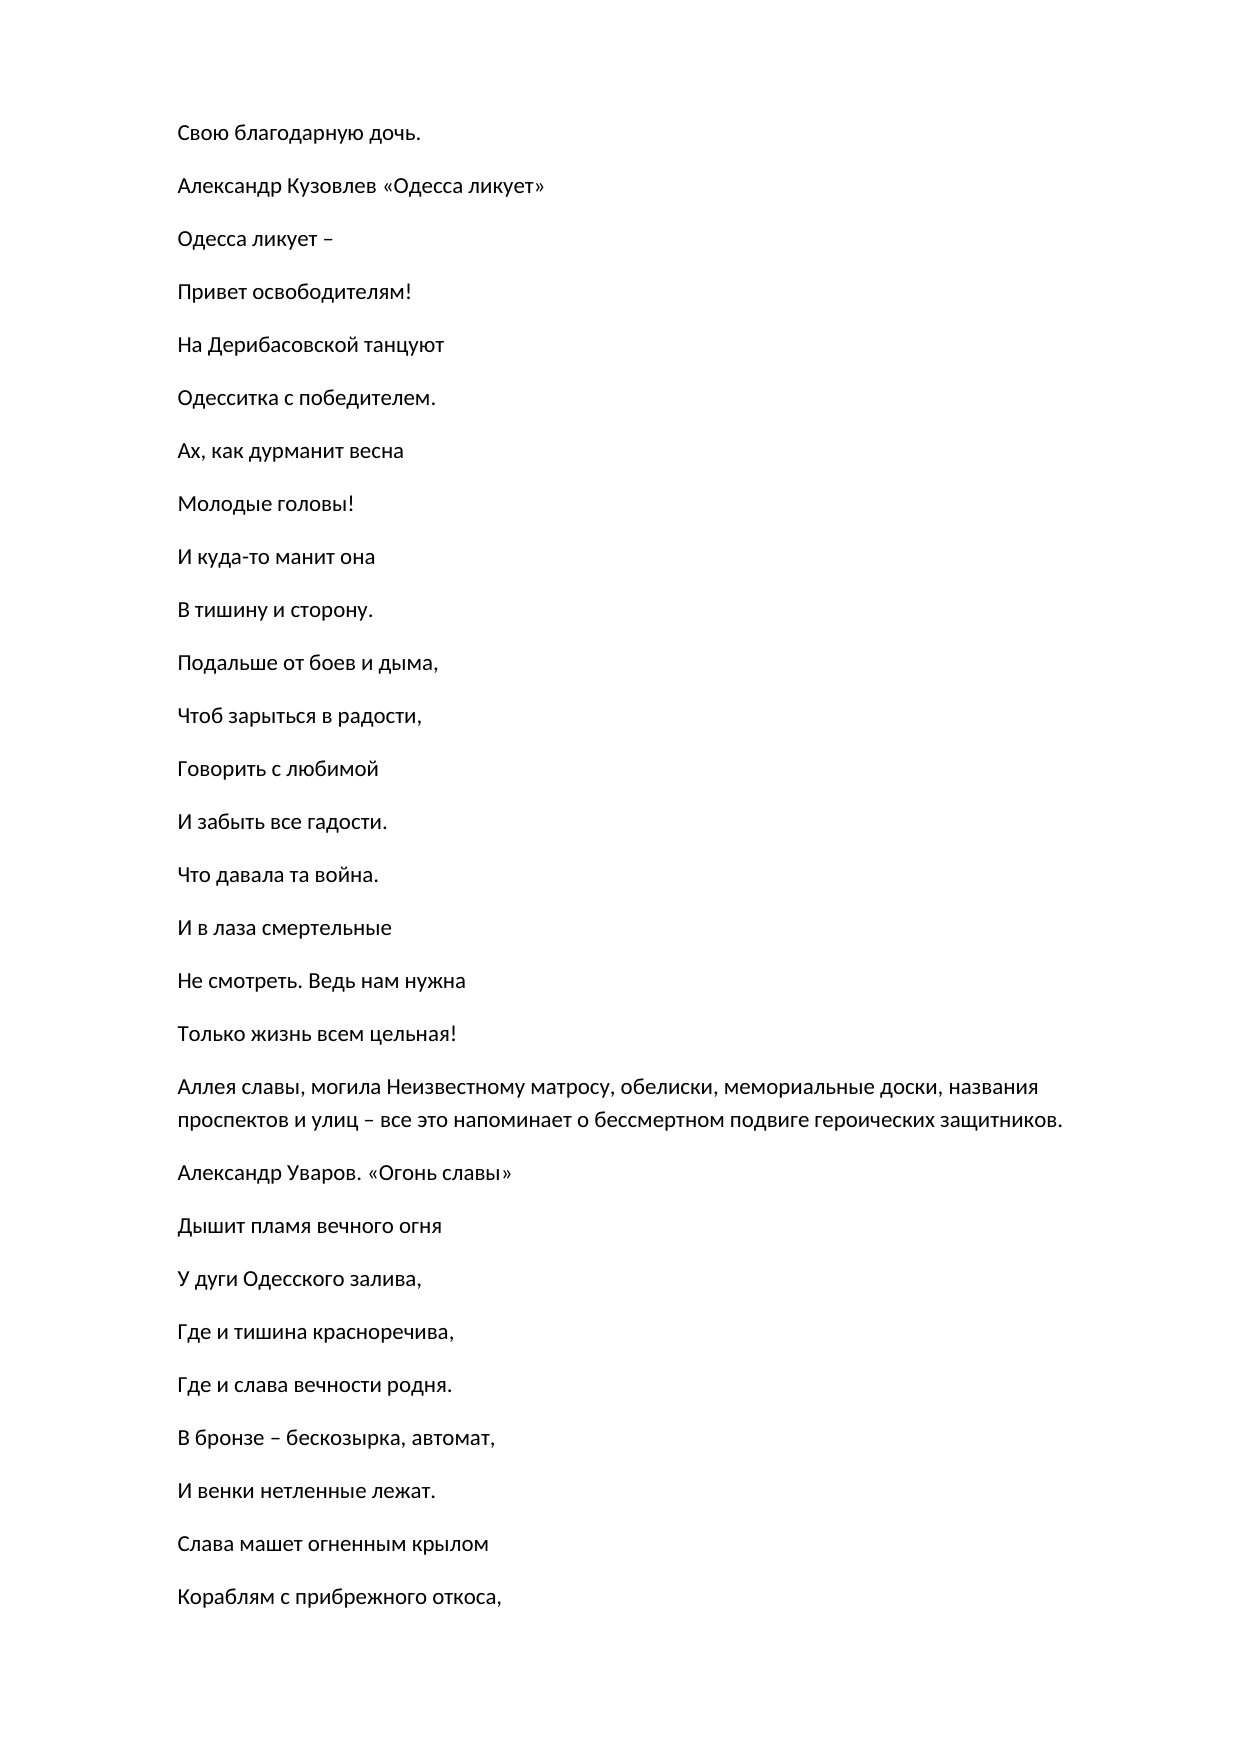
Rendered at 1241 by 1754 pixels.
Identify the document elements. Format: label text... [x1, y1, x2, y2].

text Александр Кузовлев «Одесса ликует» [177, 171, 1152, 199]
text И куда-то манит она [177, 542, 1152, 570]
text Где и тишина красноречива, [177, 1317, 1152, 1345]
text Слава машет огненным крылом [177, 1529, 1152, 1557]
text Ах, как дурманит весна [177, 436, 1152, 464]
text И венки нетленные лежат. [177, 1476, 1152, 1504]
text Александр Уваров. «Огонь славы» [177, 1158, 1152, 1186]
text Привет освободителям! [177, 277, 1152, 305]
text Дышит пламя вечного огня [177, 1211, 1152, 1239]
text Одесса ликует – [177, 224, 1152, 252]
text Подальше от боев и дыма, [177, 648, 1152, 676]
text Аллея славы, могила Неизвестному матросу, обелиски, мемориальные доски, названия проспектов и улиц – все это напоминает о бессмертном подвиге героических защитников. [177, 1072, 1152, 1133]
text И в лаза смертельные [177, 913, 1152, 941]
text Чтоб зарыться в радости, [177, 701, 1152, 729]
text У дуги Одесского залива, [177, 1264, 1152, 1292]
text Кораблям с прибрежного откоса, [177, 1582, 1152, 1610]
text Молодые головы! [177, 489, 1152, 517]
text Не смотреть. Ведь нам нужна [177, 966, 1152, 994]
text В тишину и сторону. [177, 595, 1152, 623]
text Одесситка с победителем. [177, 383, 1152, 411]
text На Дерибасовской танцуют [177, 330, 1152, 358]
text И забыть все гадости. [177, 807, 1152, 835]
text В бронзе – бескозырка, автомат, [177, 1423, 1152, 1451]
text Свою благодарную дочь. [177, 118, 1152, 146]
text Что давала та война. [177, 860, 1152, 888]
text Где и слава вечности родня. [177, 1370, 1152, 1398]
text Только жизнь всем цельная! [177, 1019, 1152, 1047]
text Говорить с любимой [177, 754, 1152, 782]
